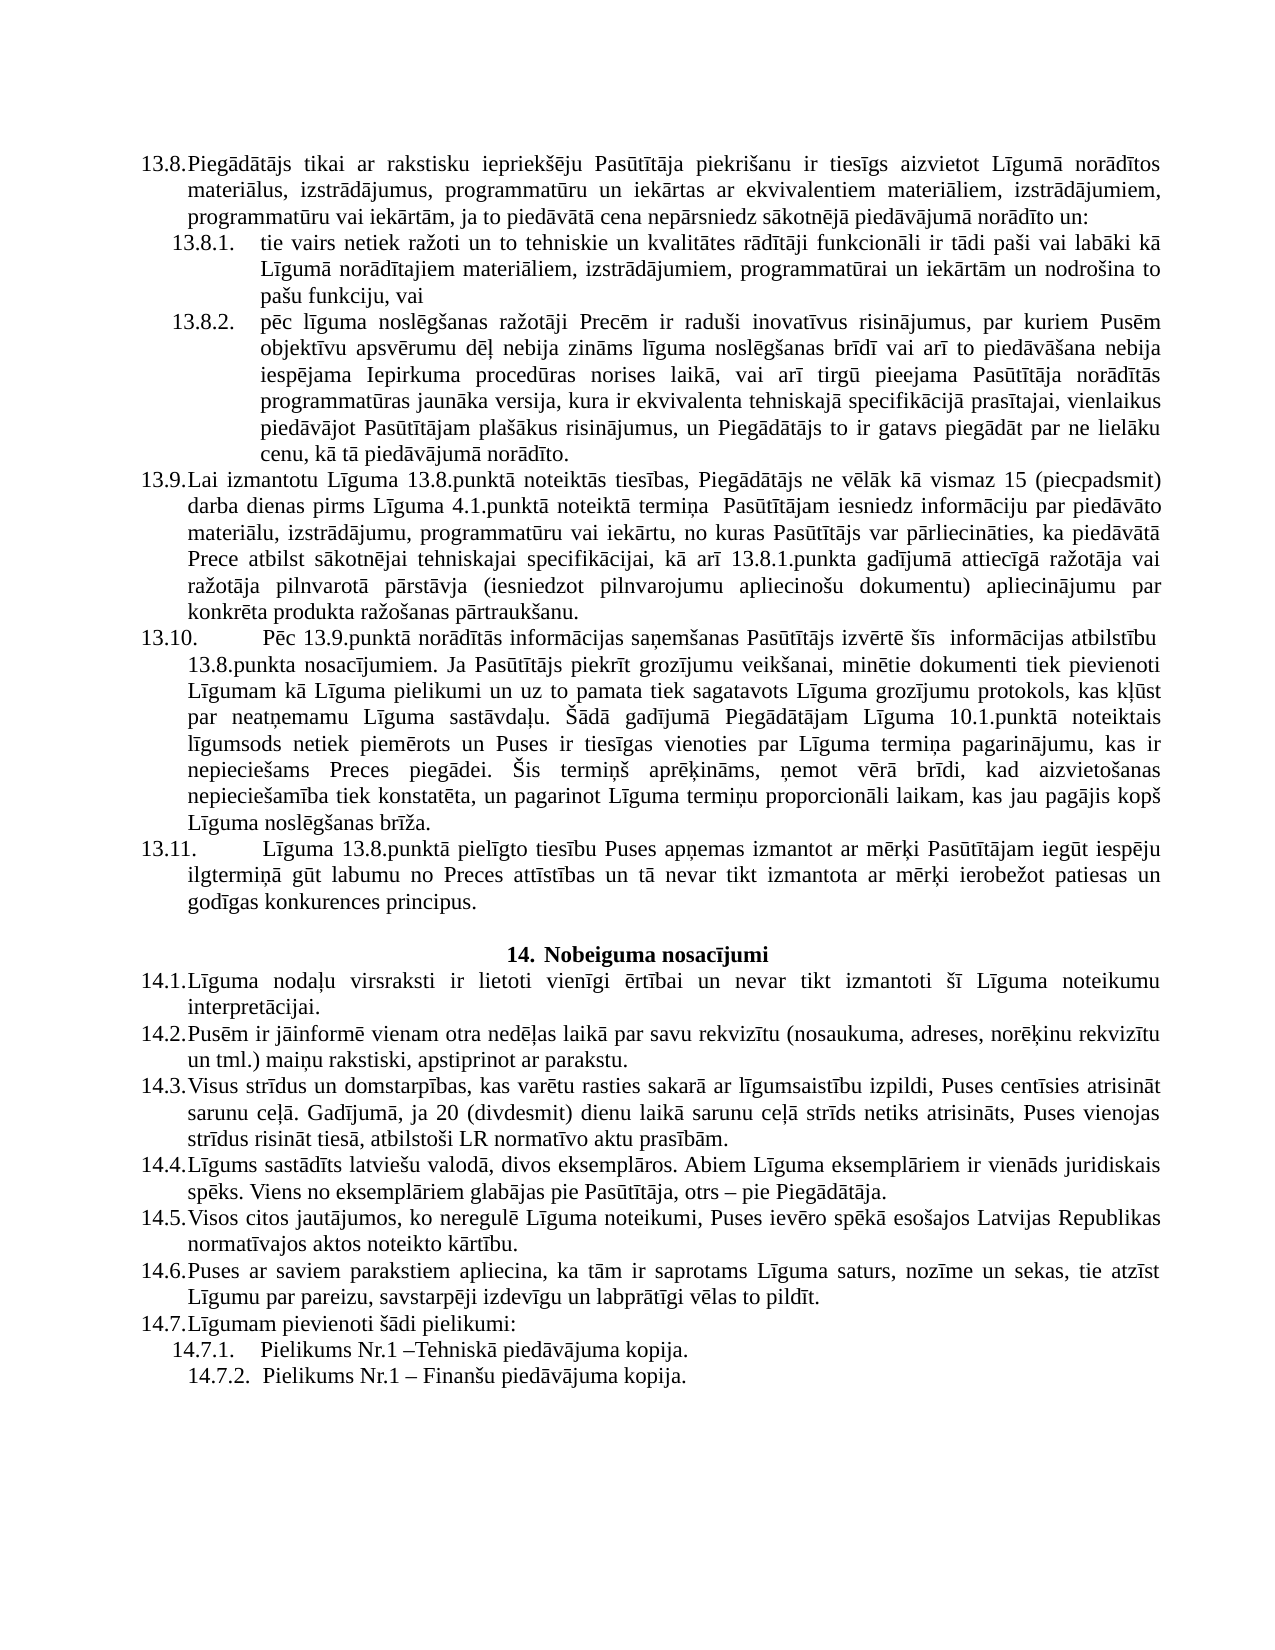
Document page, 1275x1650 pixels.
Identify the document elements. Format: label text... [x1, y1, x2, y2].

list Pielikums Nr.1 –Tehniskā piedāvājuma kopija. [172, 1336, 1162, 1362]
list Nobeiguma nosacījumi [112, 941, 1162, 967]
list Piegādātājs tikai ar rakstisku iepriekšēju Pasūtītāja piekrišanu ir tiesīgs aizvietot Līgumā norādītos materiālus, izstrādājumus, programmatūru un iekārtas ar ekvivalentiem materiāliem, izstrādājumiem, programmatūru vai iekārtām, ja to piedāvātā cena nepārsniedz sākotnējā piedāvājumā norādīto un: [141, 150, 1162, 229]
list Līgumam pievienoti šādi pielikumi: [141, 1309, 1162, 1336]
list Līgums sastādīts latviešu valodā, divos eksemplāros. Abiem Līguma eksemplāriem ir vienāds juridiskais spēks. Viens no eksemplāriem glabājas pie Pasūtītāja, otrs – pie Piegādātāja. [141, 1151, 1162, 1204]
list Pēc 13.9.punktā norādītās informācijas saņemšanas Pasūtītājs izvērtē šīs informācijas atbilstību 13.8.punkta nosacījumiem. Ja Pasūtītājs piekrīt grozījumu veikšanai, minētie dokumenti tiek pievienoti Līgumam kā Līguma pielikumi un uz to pamata tiek sagatavots Līguma grozījumu protokols, kas kļūst par neatņemamu Līguma sastāvdaļu. Šādā gadījumā Piegādātājam Līguma 10.1.punktā noteiktais līgumsods netiek piemērots un Puses ir tiesīgas vienoties par Līguma termiņa pagarinājumu, kas ir nepieciešams Preces piegādei. Šis termiņš aprēķināms, ņemot vērā brīdi, kad aizvietošanas nepieciešamība tiek konstatēta, un pagarinot Līguma termiņu proporcionāli laikam, kas jau pagājis kopš Līguma noslēgšanas brīža. [141, 624, 1162, 835]
list Līguma 13.8.punktā pielīgto tiesību Puses apņemas izmantot ar mērķi Pasūtītājam iegūt iespēju ilgtermiņā gūt labumu no Preces attīstības un tā nevar tikt izmantota ar mērķi ierobežot patiesas un godīgas konkurences principus. [141, 835, 1162, 914]
list Visos citos jautājumos, ko neregulē Līguma noteikumi, Puses ievēro spēkā esošajos Latvijas Republikas normatīvajos aktos noteikto kārtību. [141, 1204, 1162, 1257]
list Pielikums Nr.1 – Finanšu piedāvājuma kopija. [187, 1362, 1162, 1389]
list pēc līguma noslēgšanas ražotāji Precēm ir raduši inovatīvus risinājumus, par kuriem Pusēm objektīvu apsvērumu dēļ nebija zināms līguma noslēgšanas brīdī vai arī to piedāvāšana nebija iespējama Iepirkuma procedūras norises laikā, vai arī tirgū pieejama Pasūtītāja norādītās programmatūras jaunāka versija, kura ir ekvivalenta tehniskajā specifikācijā prasītajai, vienlaikus piedāvājot Pasūtītājam plašākus risinājumus, un Piegādātājs to ir gatavs piegādāt par ne lielāku cenu, kā tā piedāvājumā norādīto. [172, 308, 1162, 466]
list Visus strīdus un domstarpības, kas varētu rasties sakarā ar līgumsaistību izpildi, Puses centīsies atrisināt sarunu ceļā. Gadījumā, ja 20 (divdesmit) dienu laikā sarunu ceļā strīds netiks atrisināts, Puses vienojas strīdus risināt tiesā, atbilstoši LR normatīvo aktu prasībām. [141, 1072, 1162, 1151]
list Līguma nodaļu virsraksti ir lietoti vienīgi ērtībai un nevar tikt izmantoti šī Līguma noteikumu interpretācijai. [141, 967, 1162, 1020]
list Pusēm ir jāinformē vienam otra nedēļas laikā par savu rekvizītu (nosaukuma, adreses, norēķinu rekvizītu un tml.) maiņu rakstiski, apstiprinot ar parakstu. [141, 1020, 1162, 1072]
list Lai izmantotu Līguma 13.8.punktā noteiktās tiesības, Piegādātājs ne vēlāk kā vismaz 15 (piecpadsmit) darba dienas pirms Līguma 4.1.punktā noteiktā termiņa Pasūtītājam iesniedz informāciju par piedāvāto materiālu, izstrādājumu, programmatūru vai iekārtu, no kuras Pasūtītājs var pārliecināties, ka piedāvātā Prece atbilst sākotnējai tehniskajai specifikācijai, kā arī 13.8.1.punkta gadījumā attiecīgā ražotāja vai ražotāja pilnvarotā pārstāvja (iesniedzot pilnvarojumu apliecinošu dokumentu) apliecinājumu par konkrēta produkta ražošanas pārtraukšanu. [141, 466, 1162, 624]
list Puses ar saviem parakstiem apliecina, ka tām ir saprotams Līguma saturs, nozīme un sekas, tie atzīst Līgumu par pareizu, savstarpēji izdevīgu un labprātīgi vēlas to pildīt. [141, 1257, 1162, 1309]
list tie vairs netiek ražoti un to tehniskie un kvalitātes rādītāji funkcionāli ir tādi paši vai labāki kā Līgumā norādītajiem materiāliem, izstrādājumiem, programmatūrai un iekārtām un nodrošina to pašu funkciju, vai [172, 229, 1162, 308]
